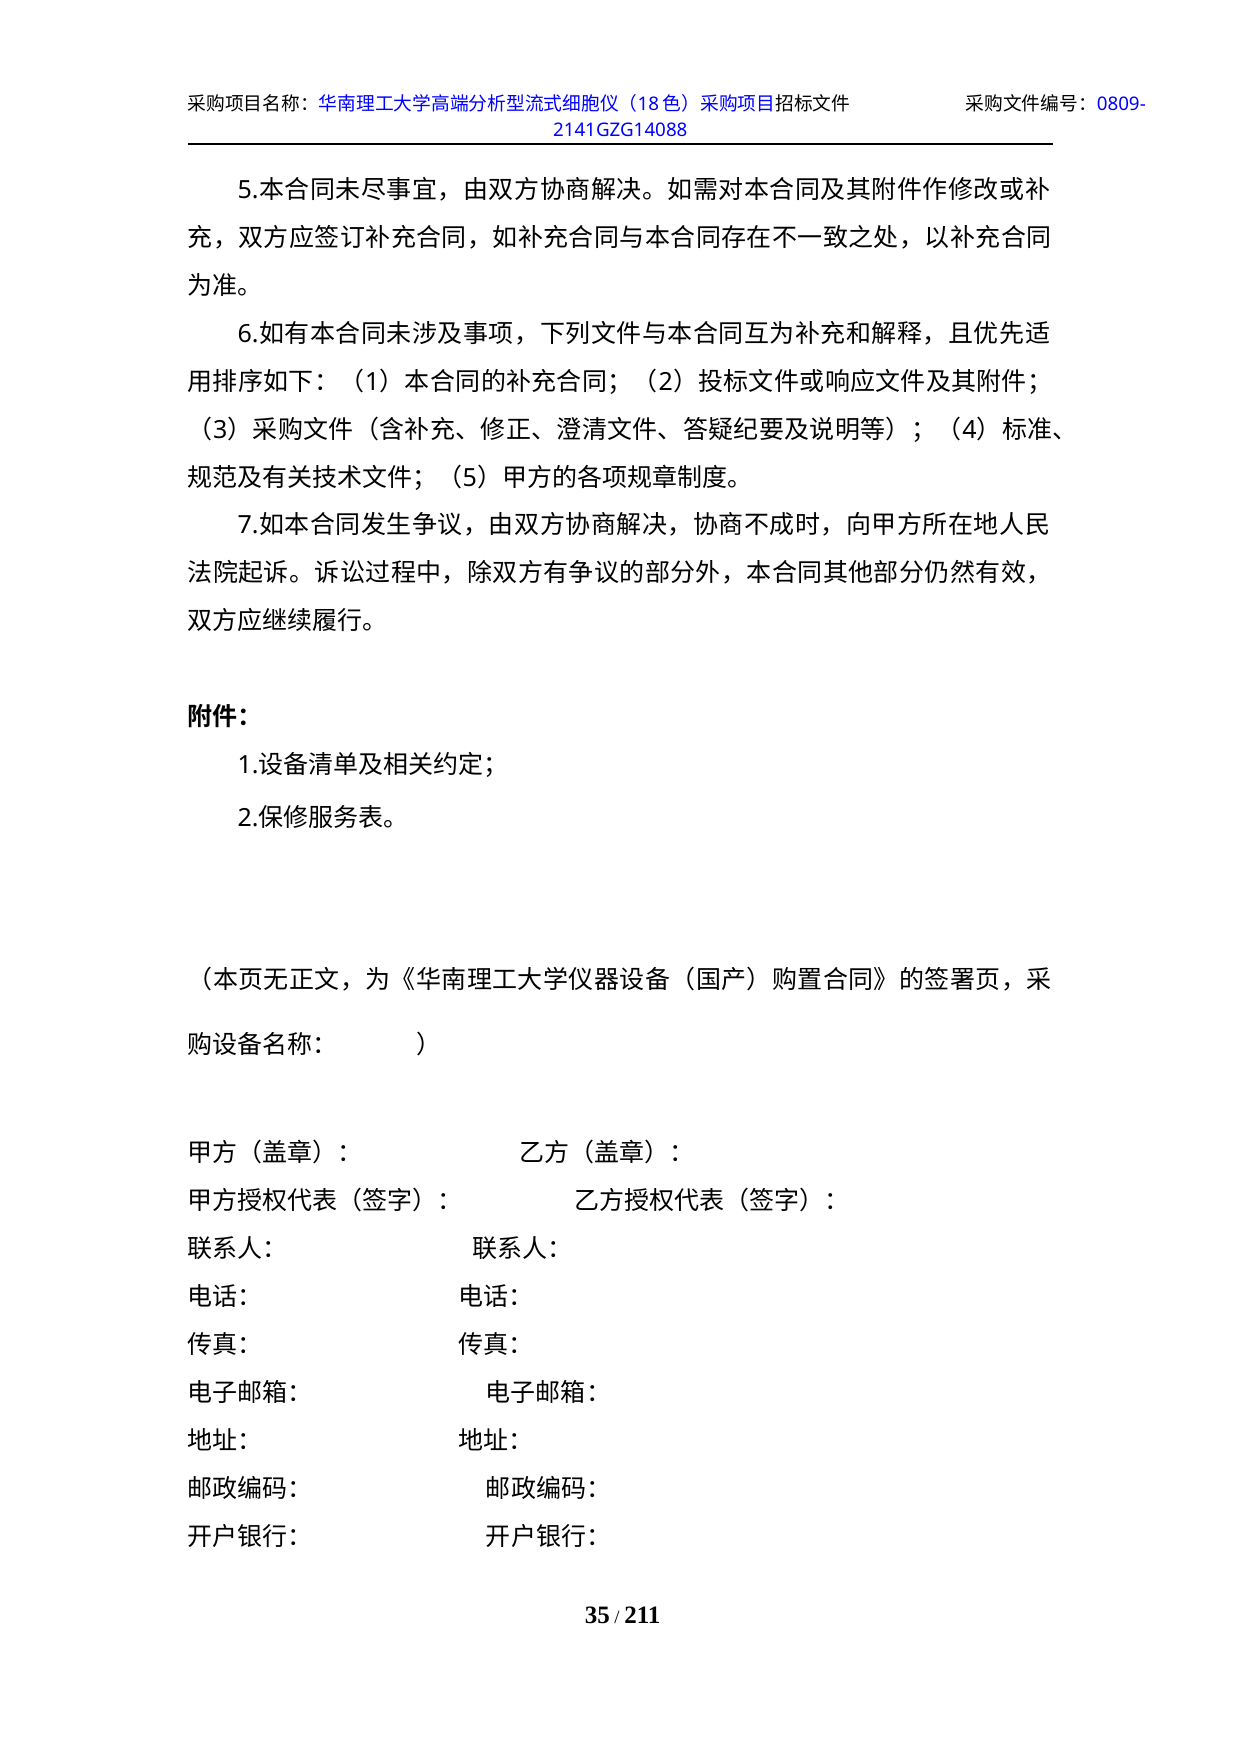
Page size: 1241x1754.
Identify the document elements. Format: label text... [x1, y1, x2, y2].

text 甲方（盖章）： 乙方（盖章）： [187, 1123, 1053, 1171]
text 传真： 传真： [187, 1315, 1053, 1363]
text 6.如有本合同未涉及事项，下列文件与本合同互为补充和解释，且优先适用排序如下：（1）本合同的补充合同；（2）投标文件或响应文件及其附件；（3）采购文件（含补充、修正、澄清文件、答疑纪要及说明等）；（4）标准、规范及有关技术文件；（5）甲方的各项规章制度。 [187, 304, 1053, 496]
text 2.保修服务表。 [187, 783, 1053, 848]
text 联系人： 联系人： [187, 1219, 1053, 1267]
text 附件： [187, 687, 1053, 735]
text 7.如本合同发生争议，由双方协商解决，协商不成时，向甲方所在地人民法院起诉。诉讼过程中，除双方有争议的部分外，本合同其他部分仍然有效，双方应继续履行。 [187, 496, 1053, 639]
text 5.本合同未尽事宜，由双方协商解决。如需对本合同及其附件作修改或补充，双方应签订补充合同，如补充合同与本合同存在不一致之处，以补充合同为准。 [187, 160, 1053, 304]
text 地址： 地址： [187, 1411, 1053, 1459]
text 邮政编码： 邮政编码： [187, 1459, 1053, 1507]
text 电话： 电话： [187, 1267, 1053, 1315]
text 开户银行： 开户银行： [187, 1507, 1053, 1555]
text 电子邮箱： 电子邮箱： [187, 1363, 1053, 1411]
text 甲方授权代表（签字）： 乙方授权代表（签字）： [187, 1171, 1053, 1219]
text （本页无正文，为《华南理工大学仪器设备（国产）购置合同》的签署页，采购设备名称： ） [187, 946, 1053, 1076]
text 1.设备清单及相关约定； [187, 735, 1053, 783]
